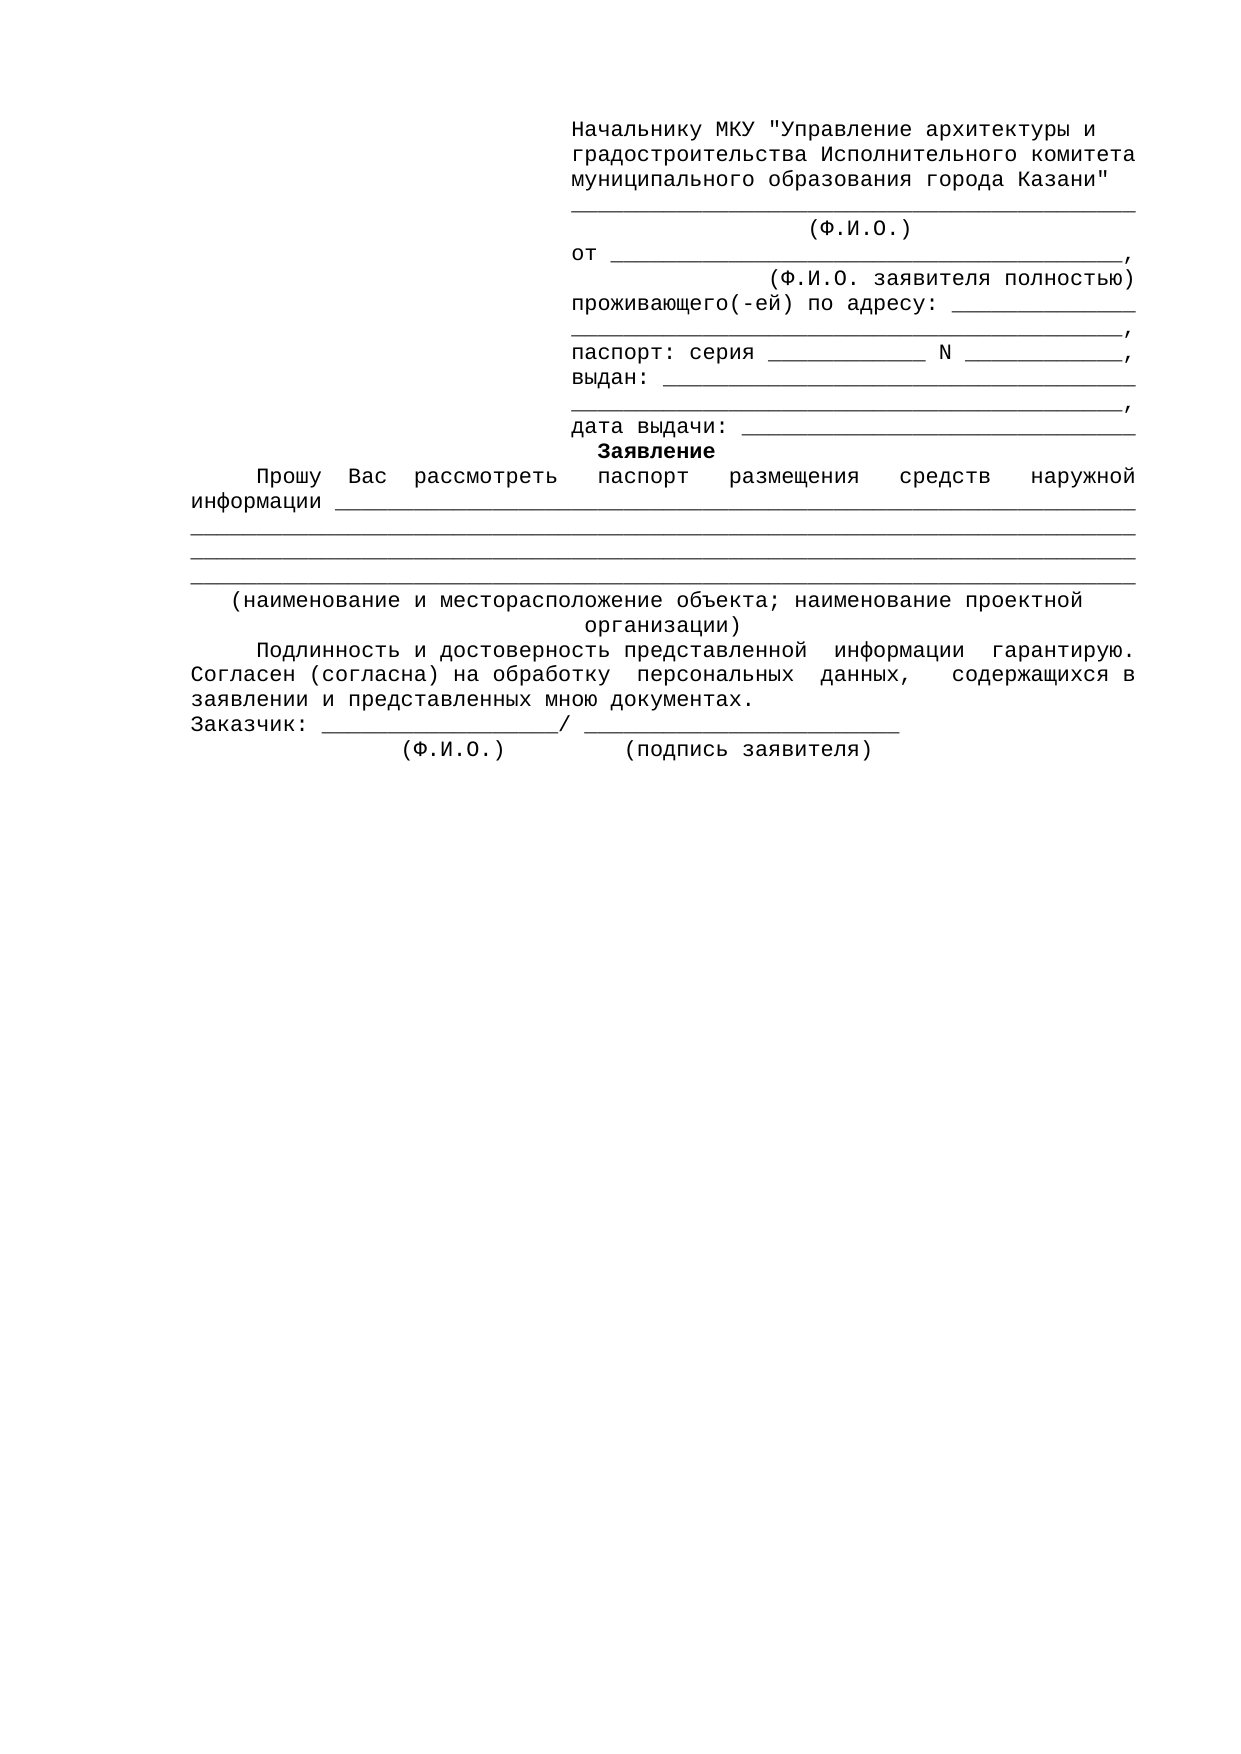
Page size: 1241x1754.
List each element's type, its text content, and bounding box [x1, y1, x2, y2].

text проживающего(-ей) по адресу: ______________ [177, 292, 1152, 316]
text Заказчик: __________________/ ________________________ [177, 713, 1152, 738]
text организации) [177, 614, 1152, 639]
text Прошу Вас рассмотреть паспорт размещения средств наружной [177, 465, 1152, 490]
text Подлинность и достоверность представленной информации гарантирую. [177, 639, 1152, 663]
text градостроительства Исполнительного комитета [177, 143, 1152, 168]
text Начальнику МКУ "Управление архитектуры и [177, 118, 1152, 143]
text (Ф.И.О. заявителя полностью) [177, 267, 1152, 292]
text Заявление [177, 440, 1152, 465]
text ________________________________________________________________________ [177, 539, 1152, 564]
text (Ф.И.О.) (подпись заявителя) [177, 738, 1152, 763]
text информации _____________________________________________________________ [177, 490, 1152, 515]
text __________________________________________, [177, 316, 1152, 341]
text (Ф.И.О.) [177, 217, 1152, 242]
text заявлении и представленных мною документах. [177, 688, 1152, 713]
text дата выдачи: ______________________________ [177, 416, 1152, 440]
text (наименование и месторасположение объекта; наименование проектной [177, 589, 1152, 614]
text выдан: ____________________________________ [177, 366, 1152, 391]
text от _______________________________________, [177, 242, 1152, 267]
text __________________________________________, [177, 391, 1152, 416]
text муниципального образования города Казани" [177, 168, 1152, 192]
text ___________________________________________ [177, 192, 1152, 217]
text ________________________________________________________________________ [177, 564, 1152, 589]
text Согласен (согласна) на обработку персональных данных, содержащихся в [177, 663, 1152, 688]
text паспорт: серия ____________ N ____________, [177, 341, 1152, 366]
text ________________________________________________________________________ [177, 515, 1152, 539]
